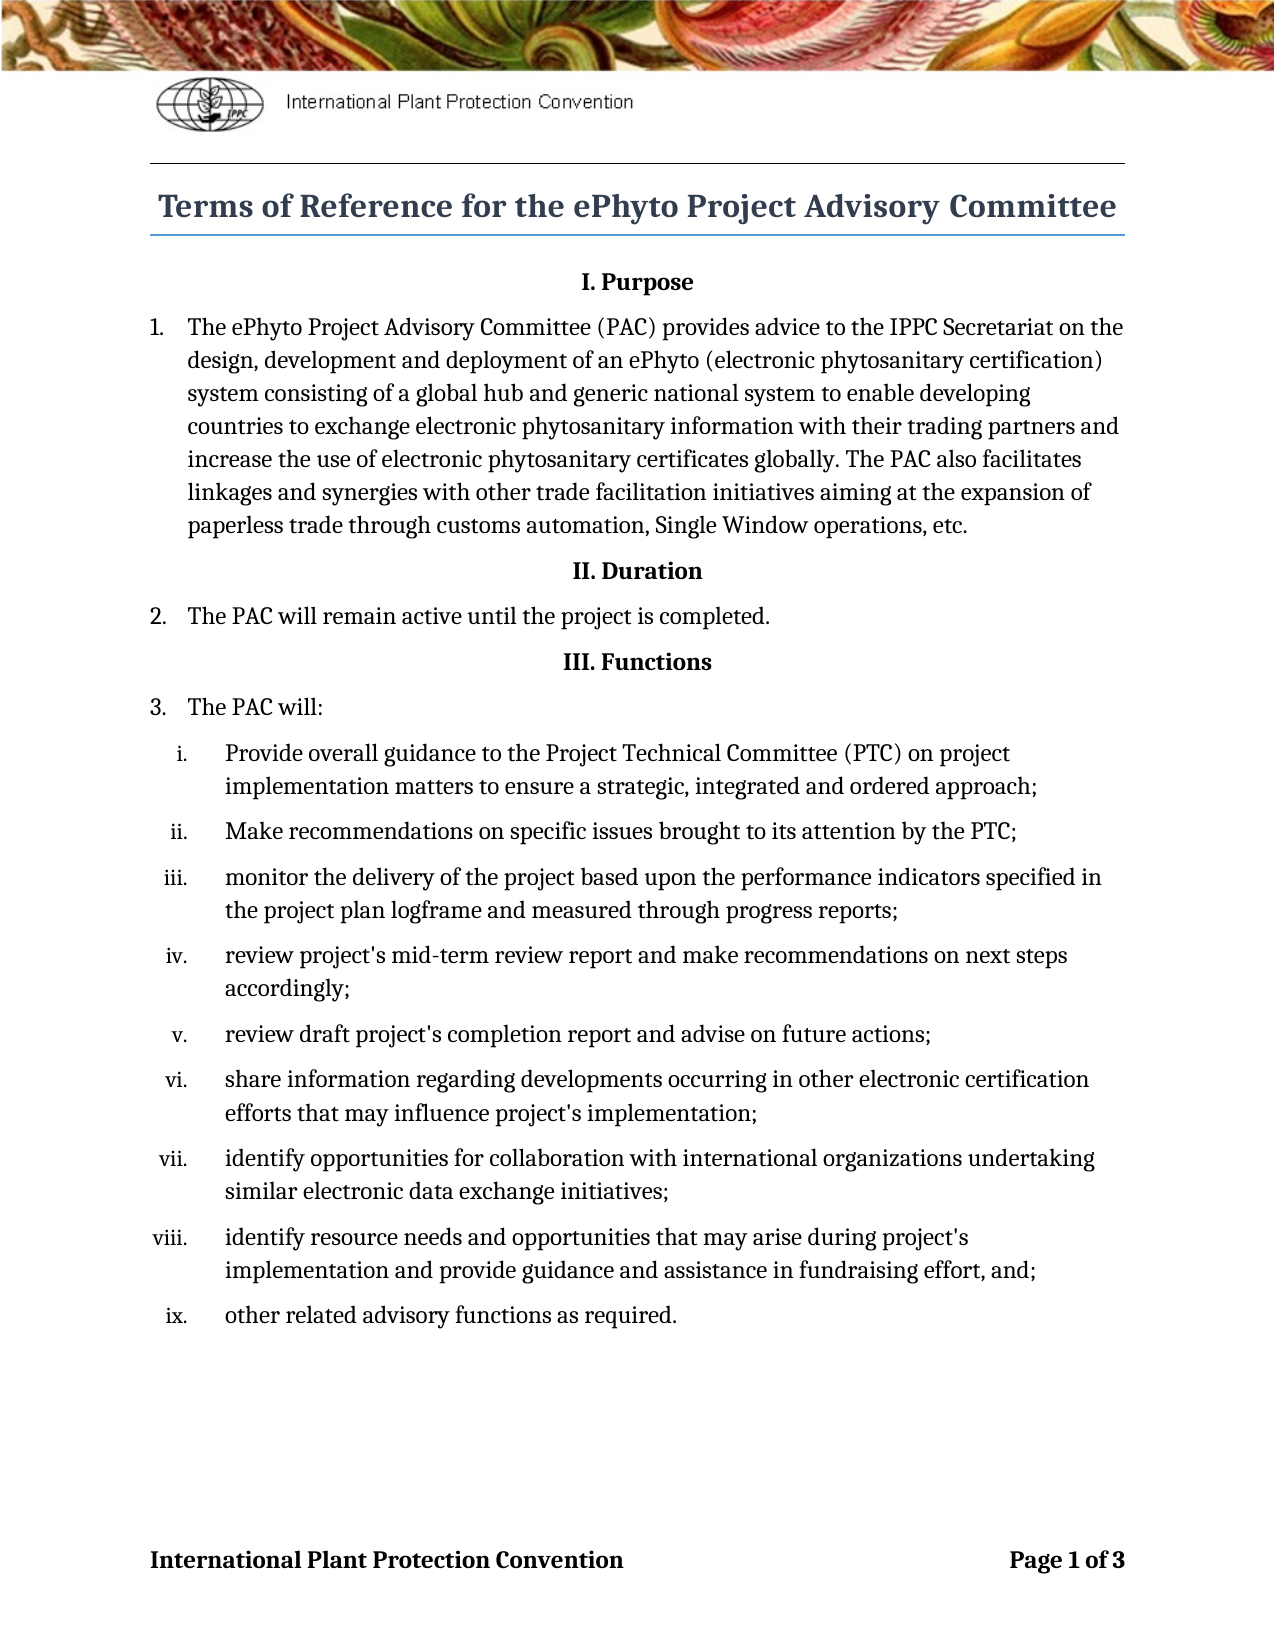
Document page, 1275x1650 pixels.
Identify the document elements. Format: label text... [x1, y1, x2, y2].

list The PAC will remain active until the project is completed. [150, 602, 1125, 631]
list review draft project's completion report and advise on future actions; [187, 1020, 1125, 1049]
list share information regarding developments occurring in other electronic certification efforts that may influence project's implementation; [187, 1065, 1125, 1127]
list Make recommendations on specific issues brought to its attention by the PTC; [187, 817, 1125, 846]
list review project's mid-term review report and make recommendations on next steps accordingly; [187, 941, 1125, 1003]
title Terms of Reference for the ePhyto Project Advisory Committee [150, 187, 1125, 234]
list Provide overall guidance to the Project Technical Committee (PTC) on project implementation matters to ensure a strategic, integrated and ordered approach; [187, 739, 1125, 801]
list identify resource needs and opportunities that may arise during project's implementation and provide guidance and assistance in fundraising effort, and; [187, 1222, 1125, 1284]
list identify opportunities for collaboration with international organizations undertaking similar electronic data exchange initiatives; [187, 1144, 1125, 1206]
text I. Purpose [150, 267, 1125, 296]
list The ePhyto Project Advisory Committee (PAC) provides advice to the IPPC Secretariat on the design, development and deployment of an ePhyto (electronic phytosanitary certification) system consisting of a global hub and generic national system to enable developing countries to exchange electronic phytosanitary information with their trading partners and increase the use of electronic phytosanitary certificates globally. The PAC also facilitates linkages and synergies with other trade facilitation initiatives aiming at the expansion of paperless trade through customs automation, Single Window operations, etc. [150, 313, 1125, 540]
list monitor the delivery of the project based upon the performance indicators specified in the project plan logframe and measured through progress reports; [187, 863, 1125, 924]
text III. Functions [150, 648, 1125, 676]
list other related advisory functions as required. [187, 1301, 1125, 1330]
picture [1, 0, 1274, 133]
text II. Duration [150, 557, 1125, 585]
list The PAC will: [150, 693, 1125, 722]
